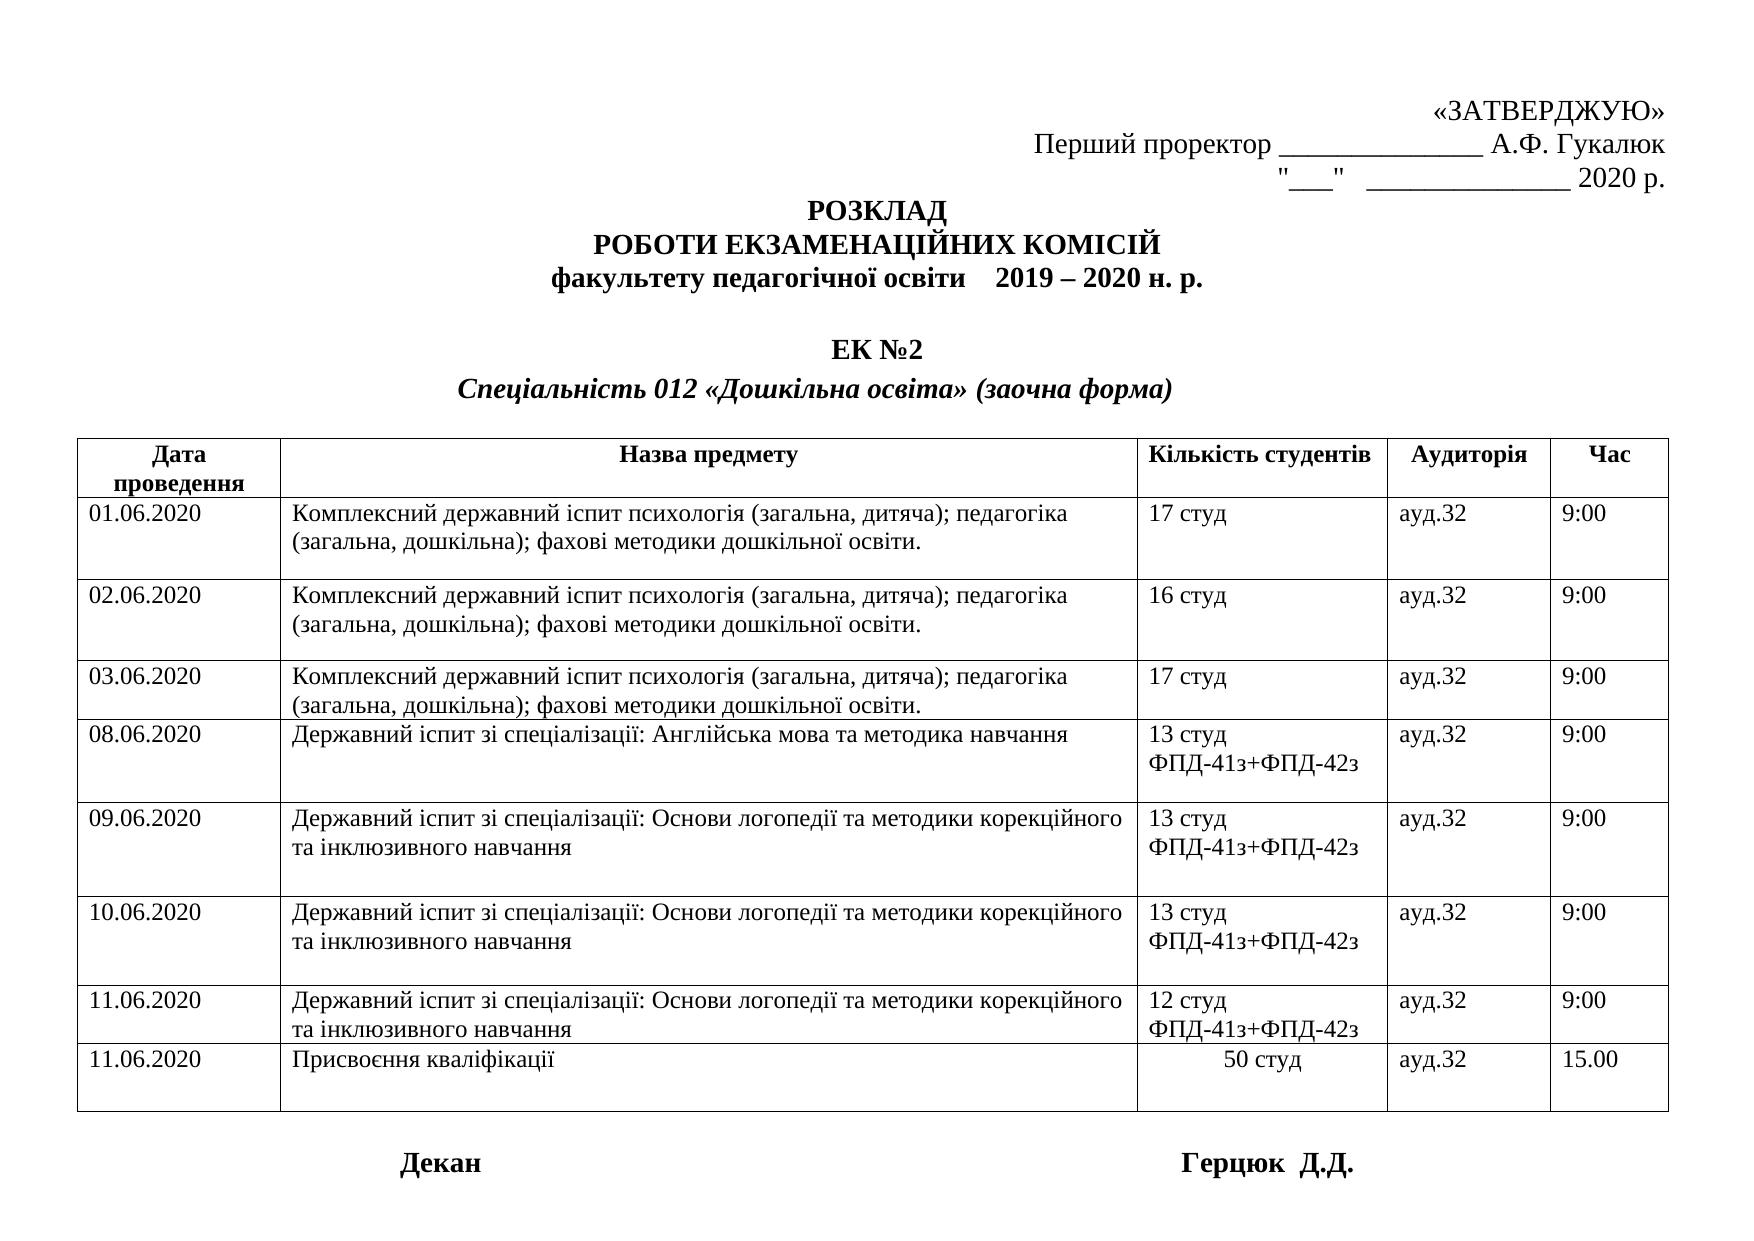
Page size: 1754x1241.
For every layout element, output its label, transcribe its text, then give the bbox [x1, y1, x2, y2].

table_cell ауд.32 [1388, 661, 1550, 718]
table_cell Комплексний державний іспит психологія (загальна, дитяча); педагогіка (загальна, дошкільна); фахові методики дошкільної освіти. [281, 661, 1137, 718]
table_cell ауд.32 [1388, 498, 1550, 579]
table_cell 17 студ [1138, 661, 1387, 718]
table_cell 15.00 [1551, 1044, 1668, 1111]
table_cell Комплексний державний іспит психологія (загальна, дитяча); педагогіка (загальна, дошкільна); фахові методики дошкільної освіти. [281, 580, 1137, 660]
table_cell ауд.32 [1388, 1044, 1550, 1111]
table_cell 12 студ ФПД-41з+ФПД-42з [1138, 986, 1387, 1043]
table_cell ауд.32 [1388, 580, 1550, 660]
table_cell 01.06.2020 [78, 498, 280, 579]
table_cell ауд.32 [1388, 897, 1550, 984]
table_cell ауд.32 [1388, 803, 1550, 896]
table_cell ауд.32 [1388, 720, 1550, 802]
table_cell 02.06.2020 [78, 580, 280, 660]
table_cell Комплексний державний іспит психологія (загальна, дитяча); педагогіка (загальна, дошкільна); фахові методики дошкільної освіти. [281, 498, 1137, 579]
table_header Кількість студентів [1138, 439, 1387, 497]
text "___" ______________ 2020 р. [797, 160, 1665, 193]
table_cell 13 студ ФПД-41з+ФПД-42з [1138, 897, 1387, 984]
table_cell Державний іспит зі спеціалізації: Основи логопедії та методики корекційного та інклюзивного навчання [281, 897, 1137, 984]
table_cell Державний іспит зі спеціалізації: Основи логопедії та методики корекційного та інклюзивного навчання [281, 986, 1137, 1043]
subtitle ЕК №2 [89, 332, 1665, 366]
table_cell 9:00 [1551, 498, 1668, 579]
table_header Дата проведення [78, 439, 280, 497]
table_cell 09.06.2020 [78, 803, 280, 896]
table_cell 9:00 [1551, 720, 1668, 802]
table_cell Державний іспит зі спеціалізації: Англійська мова та методика навчання [281, 720, 1137, 802]
table_cell 9:00 [1551, 803, 1668, 896]
table_cell ауд.32 [1388, 986, 1550, 1043]
table_cell 9:00 [1551, 661, 1668, 718]
table_cell 11.06.2020 [78, 1044, 280, 1111]
table_header Час [1551, 439, 1668, 497]
table_cell 13 студ ФПД-41з+ФПД-42з [1138, 720, 1387, 802]
table_cell Присвоєння кваліфікації [281, 1044, 1137, 1111]
text «ЗАТВЕРДЖУЮ» [797, 93, 1665, 126]
text Перший проректор ______________ А.Ф. Гукалюк [797, 126, 1665, 160]
table_cell 08.06.2020 [78, 720, 280, 802]
table_cell 17 студ [1138, 498, 1387, 579]
table_cell 50 студ [1138, 1044, 1387, 1111]
text РОБОТИ ЕКЗАМЕНАЦІЙНИХ КОМІСІЙ [89, 227, 1665, 260]
table_cell 16 студ [1138, 580, 1387, 660]
text РОЗКЛАД [89, 193, 1665, 227]
text факультету педагогічної освіти 2019 – 2020 н. р. [89, 260, 1665, 294]
table_cell 13 студ ФПД-41з+ФПД-42з [1138, 803, 1387, 896]
table_cell Державний іспит зі спеціалізації: Основи логопедії та методики корекційного та інклюзивного навчання [281, 803, 1137, 896]
table_cell 11.06.2020 [78, 986, 280, 1043]
table_cell 9:00 [1551, 986, 1668, 1043]
table_cell 9:00 [1551, 580, 1668, 660]
table_header Аудиторія [1388, 439, 1550, 497]
table_cell 10.06.2020 [78, 897, 280, 984]
text Спеціальність 012 «Дошкільна освіта» (заочна форма) [457, 371, 1665, 404]
table_cell 03.06.2020 [78, 661, 280, 718]
text Декан Герцюк Д.Д. [89, 1145, 1665, 1179]
table_header Назва предмету [281, 439, 1137, 497]
table_cell 9:00 [1551, 897, 1668, 984]
